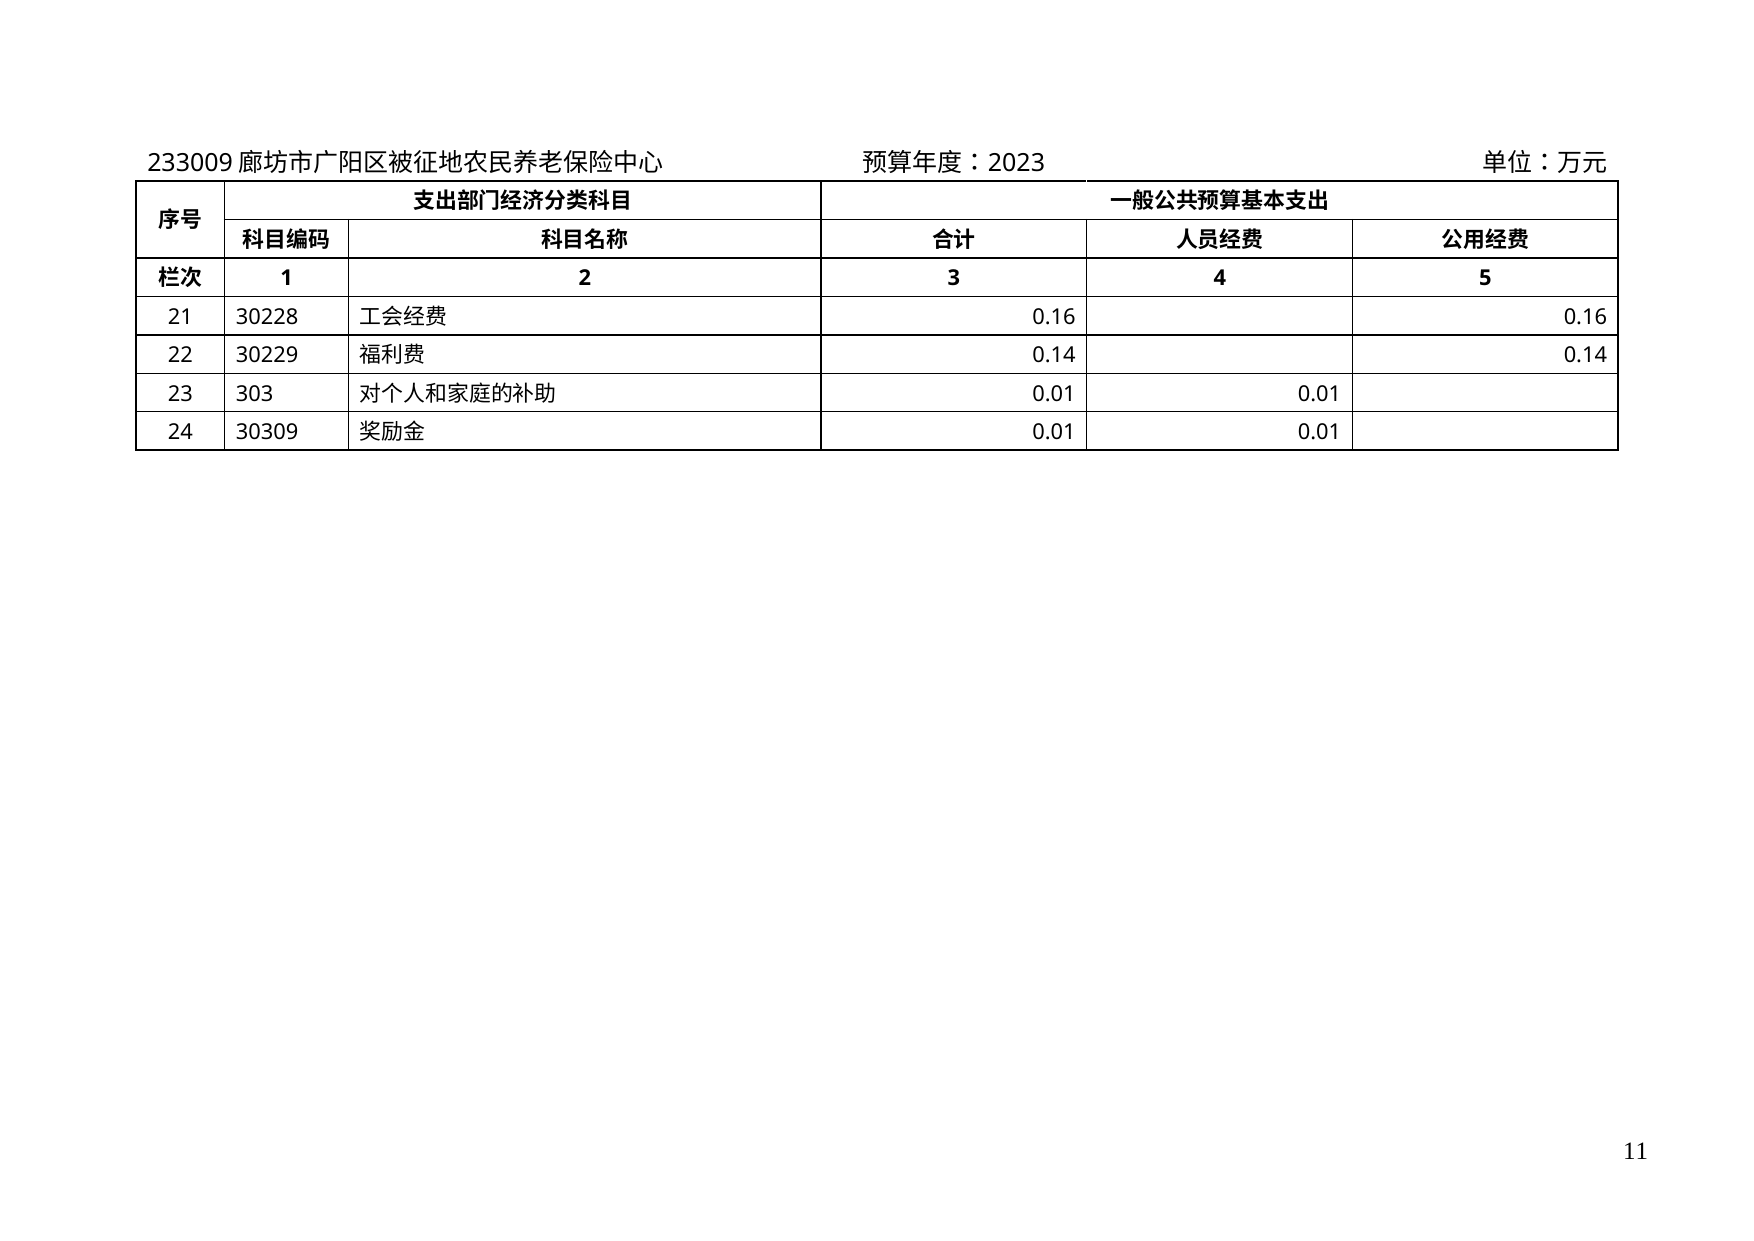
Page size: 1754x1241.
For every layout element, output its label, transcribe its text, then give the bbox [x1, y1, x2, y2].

table_cell 1 [225, 259, 348, 296]
table_cell 24 [137, 412, 224, 449]
table_cell 4 [1087, 259, 1352, 296]
table_cell 公用经费 [1353, 220, 1617, 257]
table_cell 0.14 [1353, 336, 1617, 372]
table_cell [1353, 374, 1617, 411]
table_cell 支出部门经济分类科目 [225, 182, 820, 219]
table_cell 科目编码 [225, 220, 348, 257]
table_cell 人员经费 [1087, 220, 1352, 257]
table_cell 0.01 [1087, 374, 1352, 411]
table_cell 栏次 [137, 259, 224, 296]
table_cell 0.01 [1087, 412, 1352, 449]
table_header 单位：万元 [1087, 143, 1617, 180]
table_cell 工会经费 [349, 297, 820, 334]
table_cell 30229 [225, 336, 348, 372]
table_cell 23 [137, 374, 224, 411]
table_cell 303 [225, 374, 348, 411]
table_cell 福利费 [349, 336, 820, 372]
table_cell 2 [349, 259, 820, 296]
table_cell 0.01 [822, 374, 1086, 411]
table_cell 5 [1353, 259, 1617, 296]
table_header 233009廊坊市广阳区被征地农民养老保险中心 [137, 143, 820, 180]
table_cell 0.16 [822, 297, 1086, 334]
table_cell 序号 [137, 182, 224, 257]
table_cell 30309 [225, 412, 348, 449]
table_cell 奖励金 [349, 412, 820, 449]
table_cell 一般公共预算基本支出 [822, 182, 1617, 219]
table_cell 科目名称 [349, 220, 820, 257]
table_cell 0.14 [822, 336, 1086, 372]
table_header 预算年度：2023 [822, 143, 1086, 180]
table_cell 21 [137, 297, 224, 334]
table_cell 0.16 [1353, 297, 1617, 334]
table_cell [1087, 297, 1352, 334]
table_cell 0.01 [822, 412, 1086, 449]
table_cell 对个人和家庭的补助 [349, 374, 820, 411]
table_cell [1353, 412, 1617, 449]
table_cell 22 [137, 336, 224, 372]
table_cell 合计 [822, 220, 1086, 257]
table_cell 30228 [225, 297, 348, 334]
table_cell 3 [822, 259, 1086, 296]
table_cell [1087, 336, 1352, 372]
